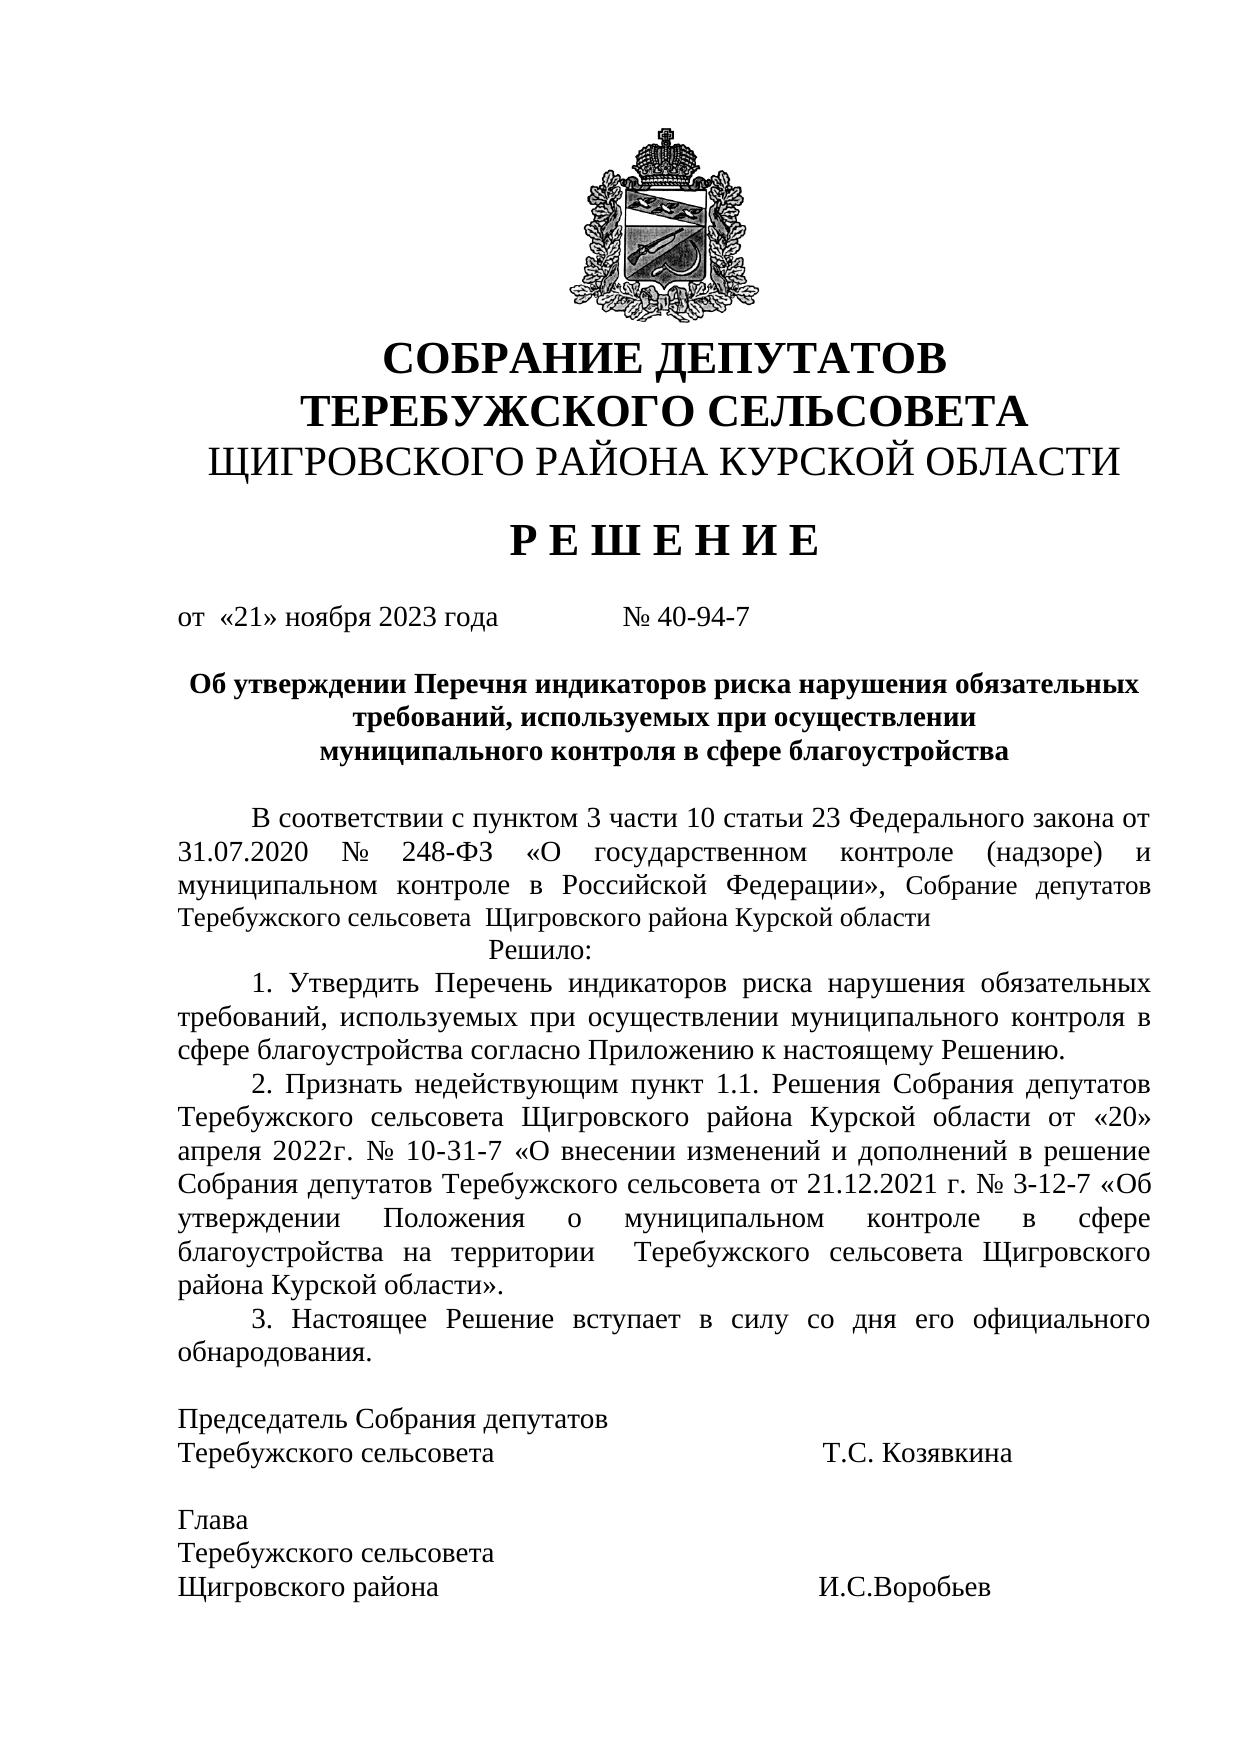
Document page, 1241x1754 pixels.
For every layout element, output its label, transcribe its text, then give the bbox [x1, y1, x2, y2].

text ТЕРЕБУЖСКОГО СЕЛЬСОВЕТА [177, 383, 1152, 436]
title муниципального контроля в сфере благоустройства [177, 733, 1152, 767]
text Глава [177, 1502, 1152, 1536]
text 3. Настоящее Решение вступает в силу со дня его официального обнародования. [177, 1301, 1152, 1368]
text Теребужского сельсовета Т.С. Козявкина [177, 1435, 1152, 1468]
text В соответствии с пунктом 3 части 10 статьи 23 Федерального закона от 31.07.2020 № 248-ФЗ «О государственном контроле (надзоре) и муниципальном контроле в Российской Федерации», Собрание депутатов Теребужского сельсовета Щигровского района Курской области [177, 800, 1152, 932]
text Председатель Собрания депутатов [177, 1401, 1152, 1435]
title Об утверждении Перечня индикаторов риска нарушения обязательных требований, используемых при осуществлении [177, 666, 1152, 733]
text Решило: [177, 932, 1152, 965]
text Теребужского сельсовета [177, 1536, 1152, 1569]
text ЩИГРОВСКОГО РАЙОНА КУРСКОЙ ОБЛАСТИ [177, 436, 1152, 484]
text СОБРАНИЕ ДЕПУТАТОВ [177, 331, 1152, 383]
text Р Е Ш Е Н И Е [177, 513, 1152, 565]
text 2. Признать недействующим пункт 1.1. Решения Собрания депутатов Теребужского сельсовета Щигровского района Курской области от «20» апреля 2022г. № 10-31-7 «О внесении изменений и дополнений в решение Собрания депутатов Теребужского сельсовета от 21.12.2021 г. № 3-12-7 «Об утверждении Положения о муниципальном контроле в сфере благоустройства на территории Теребужского сельсовета Щигровского района Курской области». [177, 1066, 1152, 1301]
text Щигровского района И.С.Воробьев [177, 1569, 1152, 1603]
text 1. Утвердить Перечень индикаторов риска нарушения обязательных требований, используемых при осуществлении муниципального контроля в сфере благоустройства согласно Приложению к настоящему Решению. [177, 965, 1152, 1066]
text от «21» ноября 2023 года № 40-94-7 [177, 599, 1152, 632]
